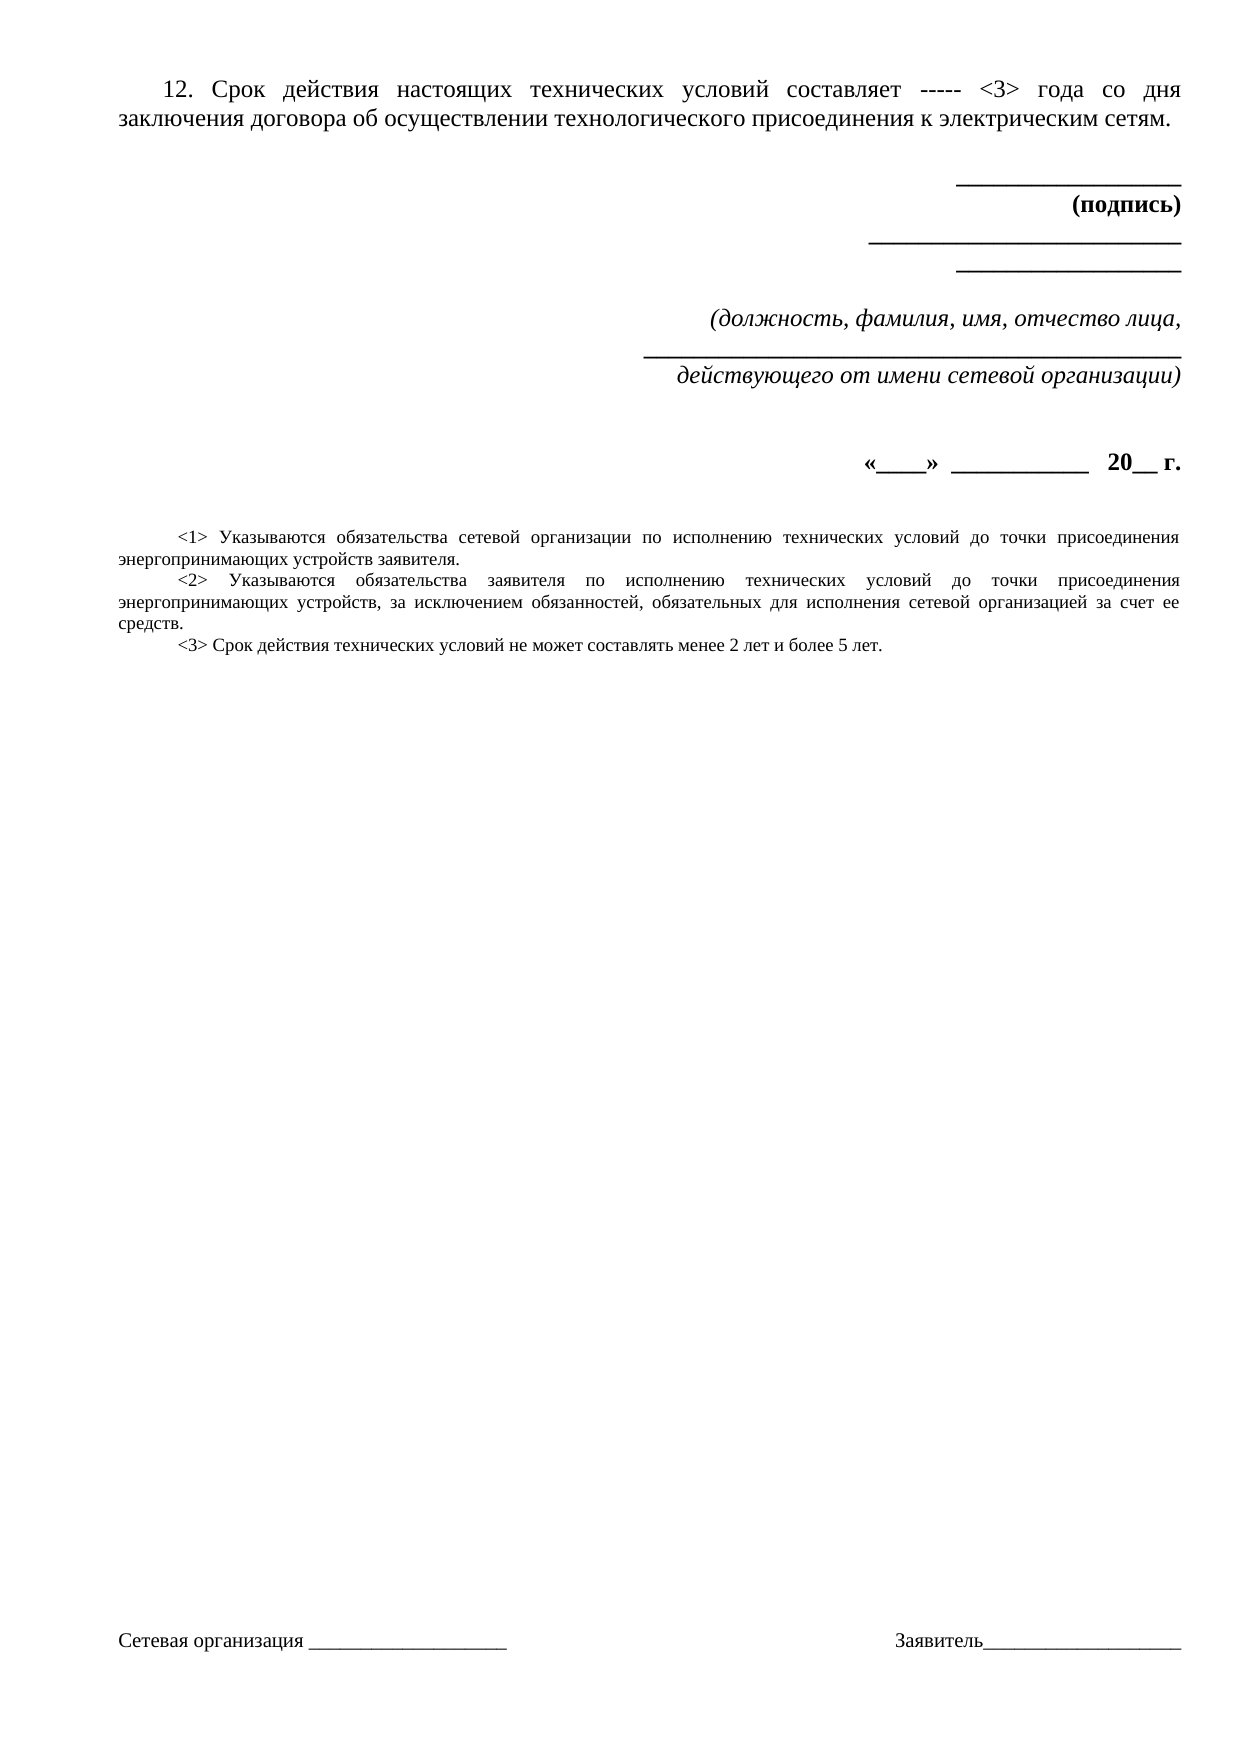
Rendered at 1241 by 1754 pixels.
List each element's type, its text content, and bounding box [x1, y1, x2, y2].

text <2> Указываются обязательства заявителя по исполнению технических условий до точки присоединения энергопринимающих устройств, за исключением обязанностей, обязательных для исполнения сетевой организацией за счет ее средств. [118, 569, 1181, 634]
text ___________________________________________ [118, 332, 1181, 361]
text __________________ [118, 160, 1181, 189]
text «____» ___________ 20__ г. [118, 447, 1181, 476]
text (должность, фамилия, имя, отчество лица, [118, 303, 1181, 332]
text <1> Указываются обязательства сетевой организации по исполнению технических условий до точки присоединения энергопринимающих устройств заявителя. [118, 526, 1181, 569]
text <3> Срок действия технических условий не может составлять менее 2 лет и более 5 лет. [118, 634, 1181, 655]
text (подпись) [118, 189, 1181, 218]
text действующего от имени сетевой организации) [118, 361, 1181, 389]
text 12. Срок действия настоящих технических условий составляет ----- <3> года со дня заключения договора об осуществлении технологического присоединения к электрическим сетям. [118, 74, 1181, 131]
text ___________________________________________ [118, 218, 1181, 275]
